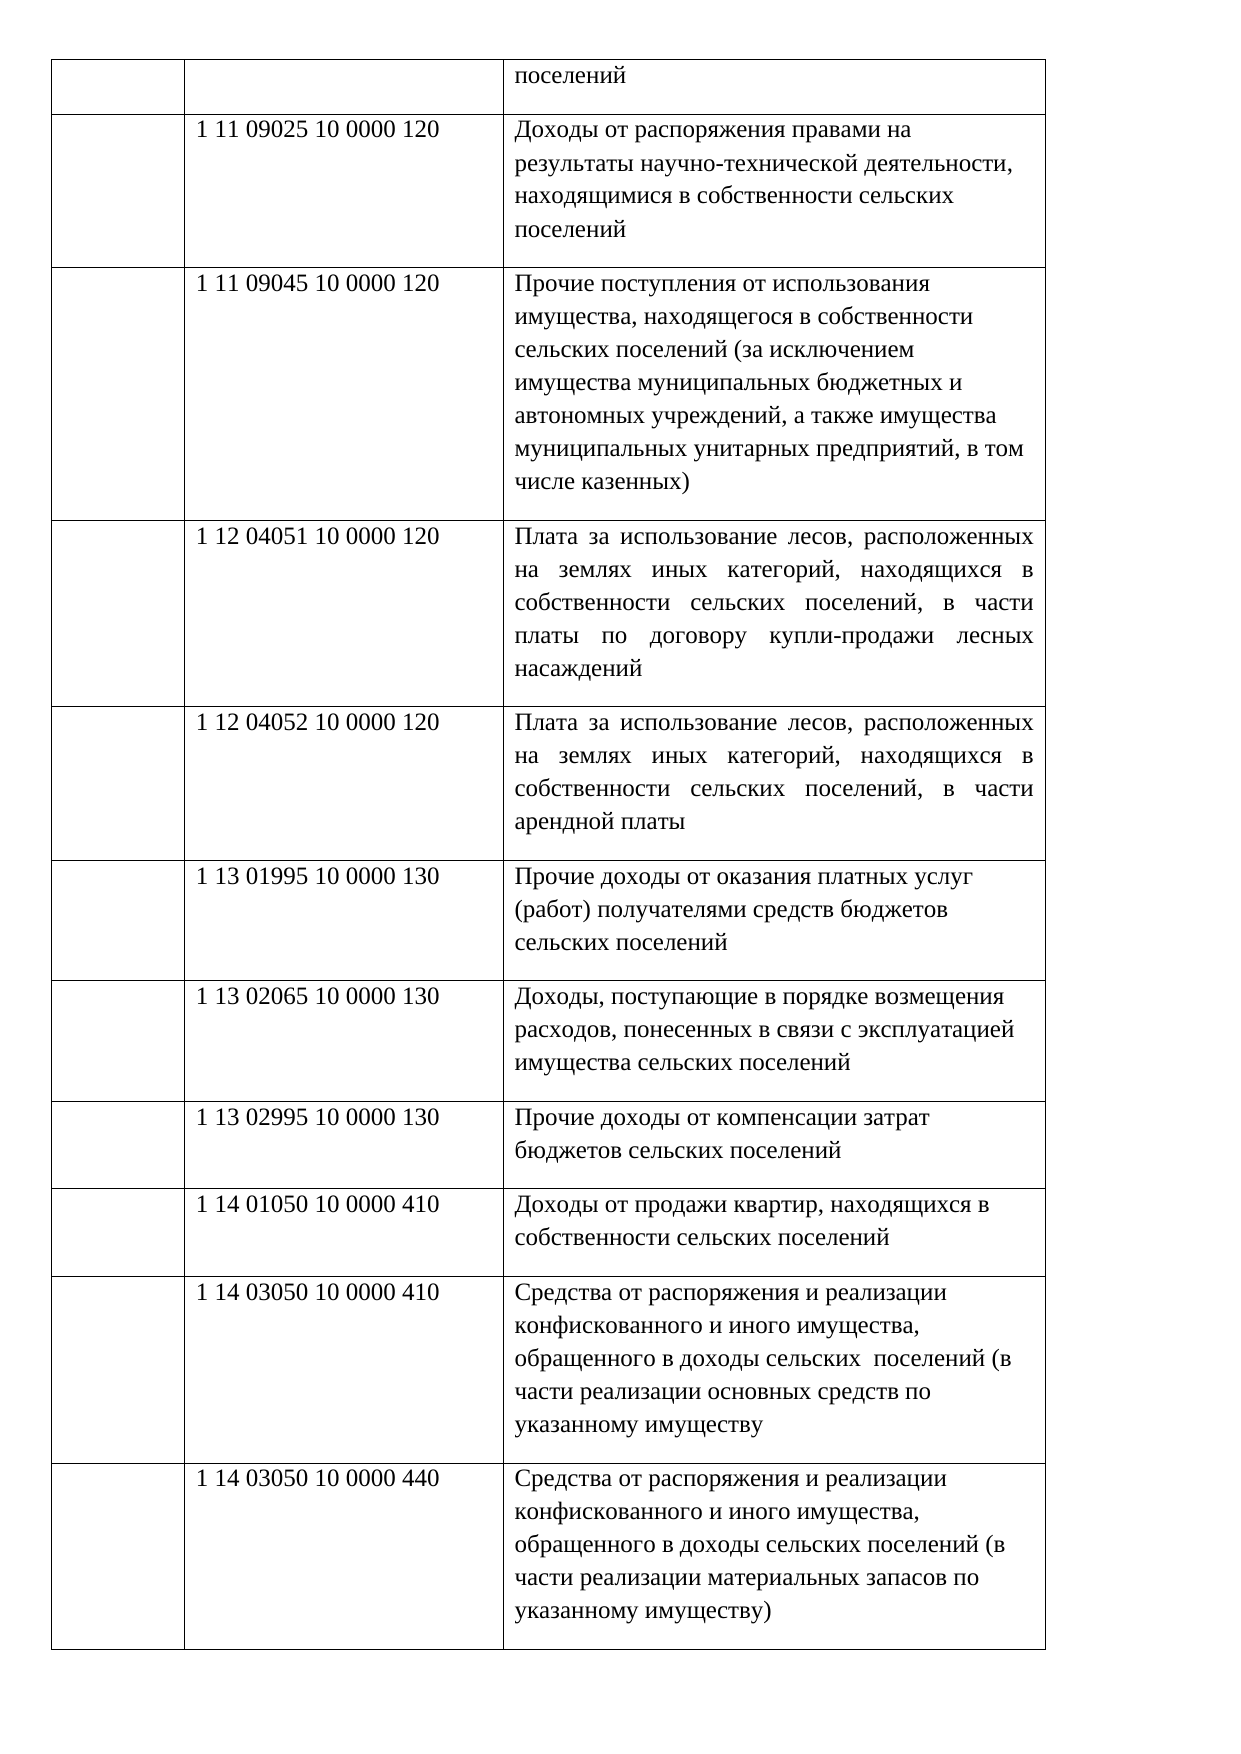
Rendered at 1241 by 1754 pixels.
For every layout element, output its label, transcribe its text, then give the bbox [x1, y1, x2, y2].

table_cell 1 13 01995 10 0000 130 [185, 861, 503, 980]
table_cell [504, 60, 1045, 113]
table_cell Плата за использование лесов, расположенных на землях иных категорий, находящихся в собственности сельских поселений, в части арендной платы [504, 707, 1045, 860]
table_cell [52, 707, 184, 860]
table_cell Доходы, поступающие в порядке возмещения расходов, понесенных в связи с эксплуатацией имущества сельских поселений [504, 981, 1045, 1101]
table_cell [52, 115, 184, 267]
table_cell 1 11 09025 10 0000 120 [185, 115, 503, 267]
table_cell Прочие поступления от использования имущества, находящегося в собственности сельских поселений (за исключением имущества муниципальных бюджетных и автономных учреждений, а также имущества муниципальных унитарных предприятий, в том числе казенных) [504, 268, 1045, 520]
table_cell 1 12 04052 10 0000 120 [185, 707, 503, 860]
table_cell [52, 1102, 184, 1188]
table_cell Прочие доходы от оказания платных услуг (работ) получателями средств бюджетов сельских поселений [504, 861, 1045, 980]
table_cell Средства от распоряжения и реализации конфискованного и иного имущества, обращенного в доходы сельских поселений (в части реализации основных средств по указанному имуществу [504, 1277, 1045, 1462]
table_cell [52, 1277, 184, 1462]
table_cell Доходы от распоряжения правами на результаты научно-технической деятельности, находящимися в собственности сельских поселений [504, 115, 1045, 267]
table_cell [52, 521, 184, 706]
table_cell Доходы от продажи квартир, находящихся в собственности сельских поселений [504, 1189, 1045, 1276]
table_cell [52, 1189, 184, 1276]
table_cell Плата за использование лесов, расположенных на землях иных категорий, находящихся в собственности сельских поселений, в части платы по договору купли-продажи лесных насаждений [504, 521, 1045, 706]
table_cell 1 11 09045 10 0000 120 [185, 268, 503, 520]
table_cell 1 13 02995 10 0000 130 [185, 1102, 503, 1188]
table_cell [52, 981, 184, 1101]
table_cell [52, 1464, 184, 1649]
table_cell 1 14 01050 10 0000 410 [185, 1189, 503, 1276]
table_cell [52, 60, 184, 113]
table_cell 1 13 02065 10 0000 130 [185, 981, 503, 1101]
table_cell Прочие доходы от компенсации затрат бюджетов сельских поселений [504, 1102, 1045, 1188]
table_cell 1 12 04051 10 0000 120 [185, 521, 503, 706]
table_cell 1 14 03050 10 0000 440 [185, 1464, 503, 1649]
table_cell [52, 268, 184, 520]
table_cell [52, 861, 184, 980]
table_cell 1 14 03050 10 0000 410 [185, 1277, 503, 1462]
table_cell Средства от распоряжения и реализации конфискованного и иного имущества, обращенного в доходы сельских поселений (в части реализации материальных запасов по указанному имуществу) [504, 1464, 1045, 1649]
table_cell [185, 60, 503, 113]
